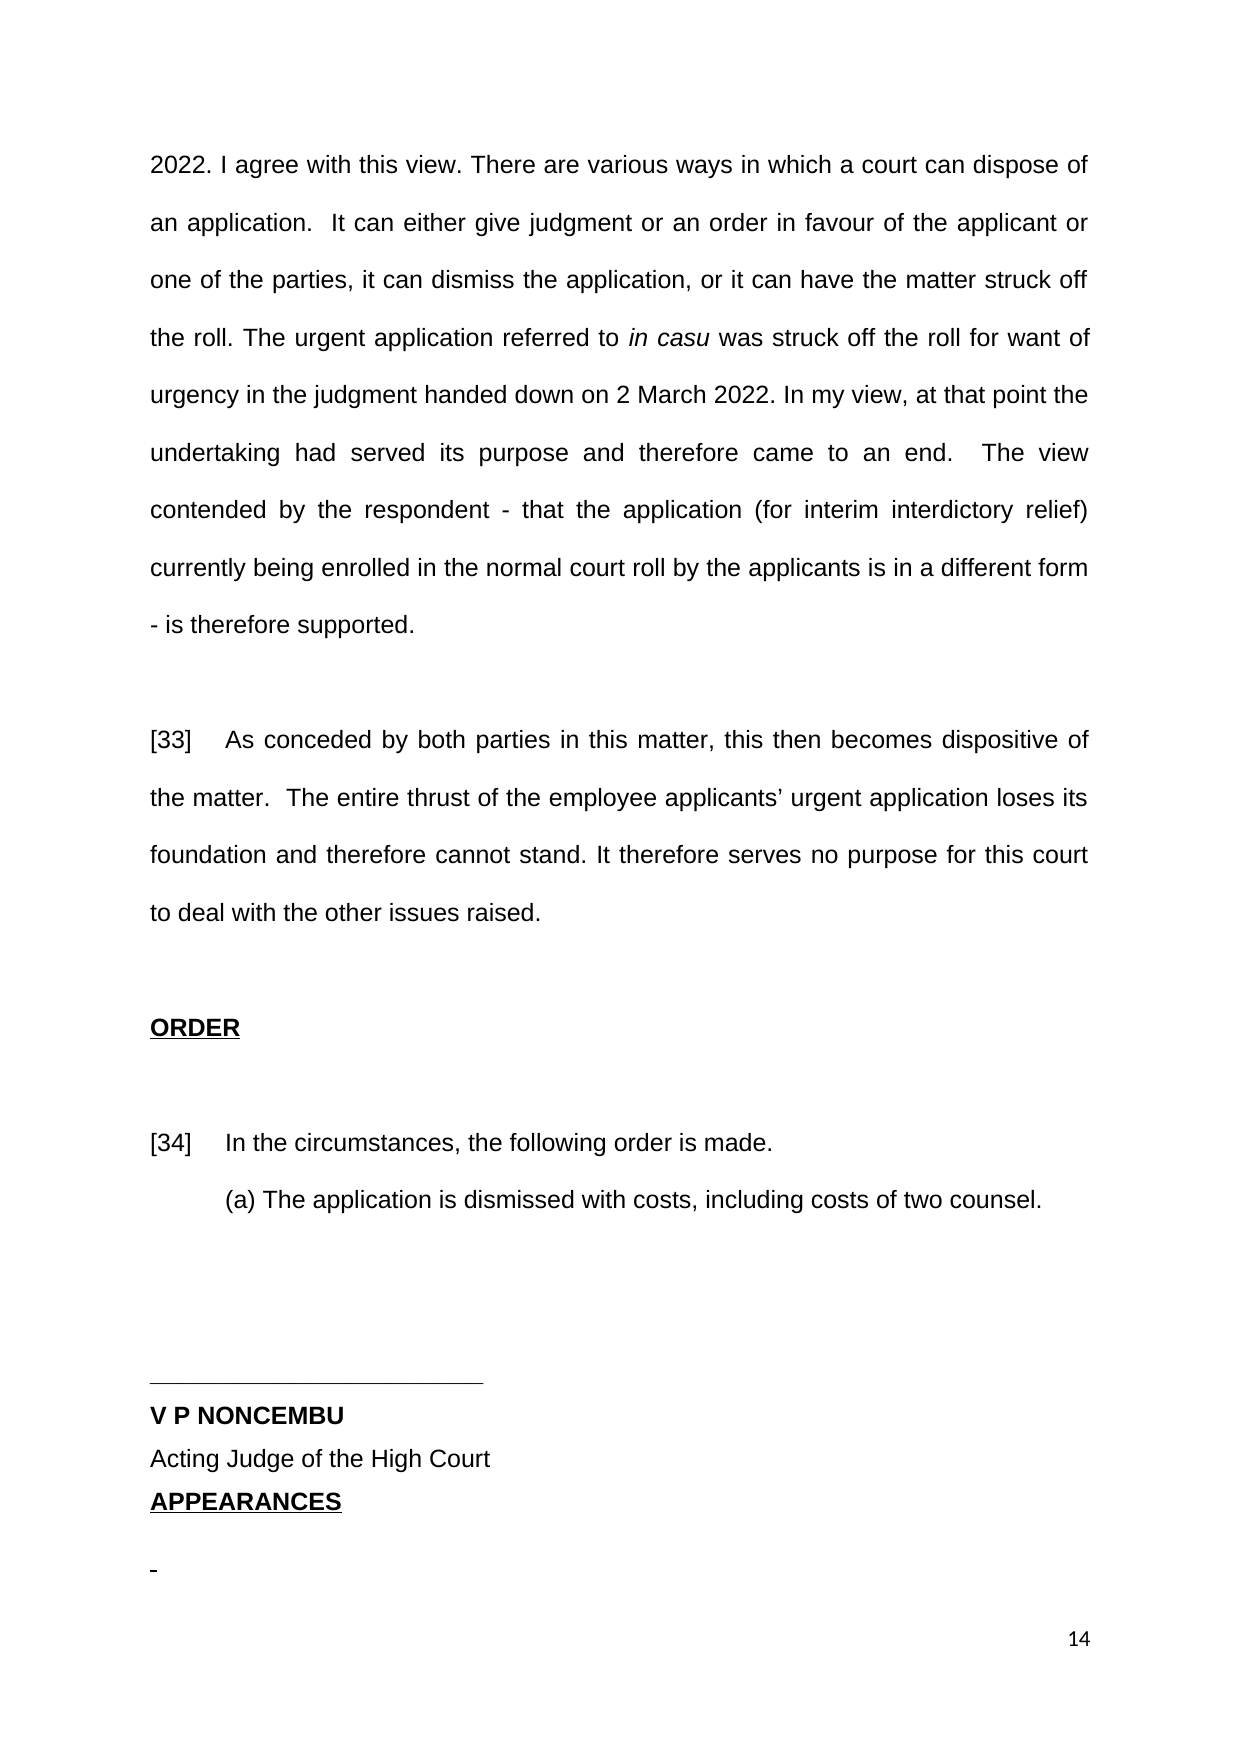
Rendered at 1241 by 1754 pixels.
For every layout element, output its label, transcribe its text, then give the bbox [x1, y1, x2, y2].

text [34] In the circumstances, the following order is made. [150, 1127, 1090, 1156]
text ORDER [150, 1012, 1090, 1041]
text (a) The application is dismissed with costs, including costs of two counsel. [150, 1185, 1090, 1214]
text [150, 150, 1090, 639]
text APPEARANCES [150, 1487, 1090, 1516]
text [33] As conceded by both parties in this matter, this then becomes dispositive of the matter. The entire thrust of the employee applicants’ urgent application loses its foundation and therefore cannot stand. It therefore serves no purpose for this court to deal with the other issues raised. [150, 725, 1090, 926]
text Acting Judge of the High Court [150, 1444, 1090, 1472]
text V P NONCEMBU [150, 1401, 1090, 1429]
text ________________________ [150, 1357, 1090, 1386]
